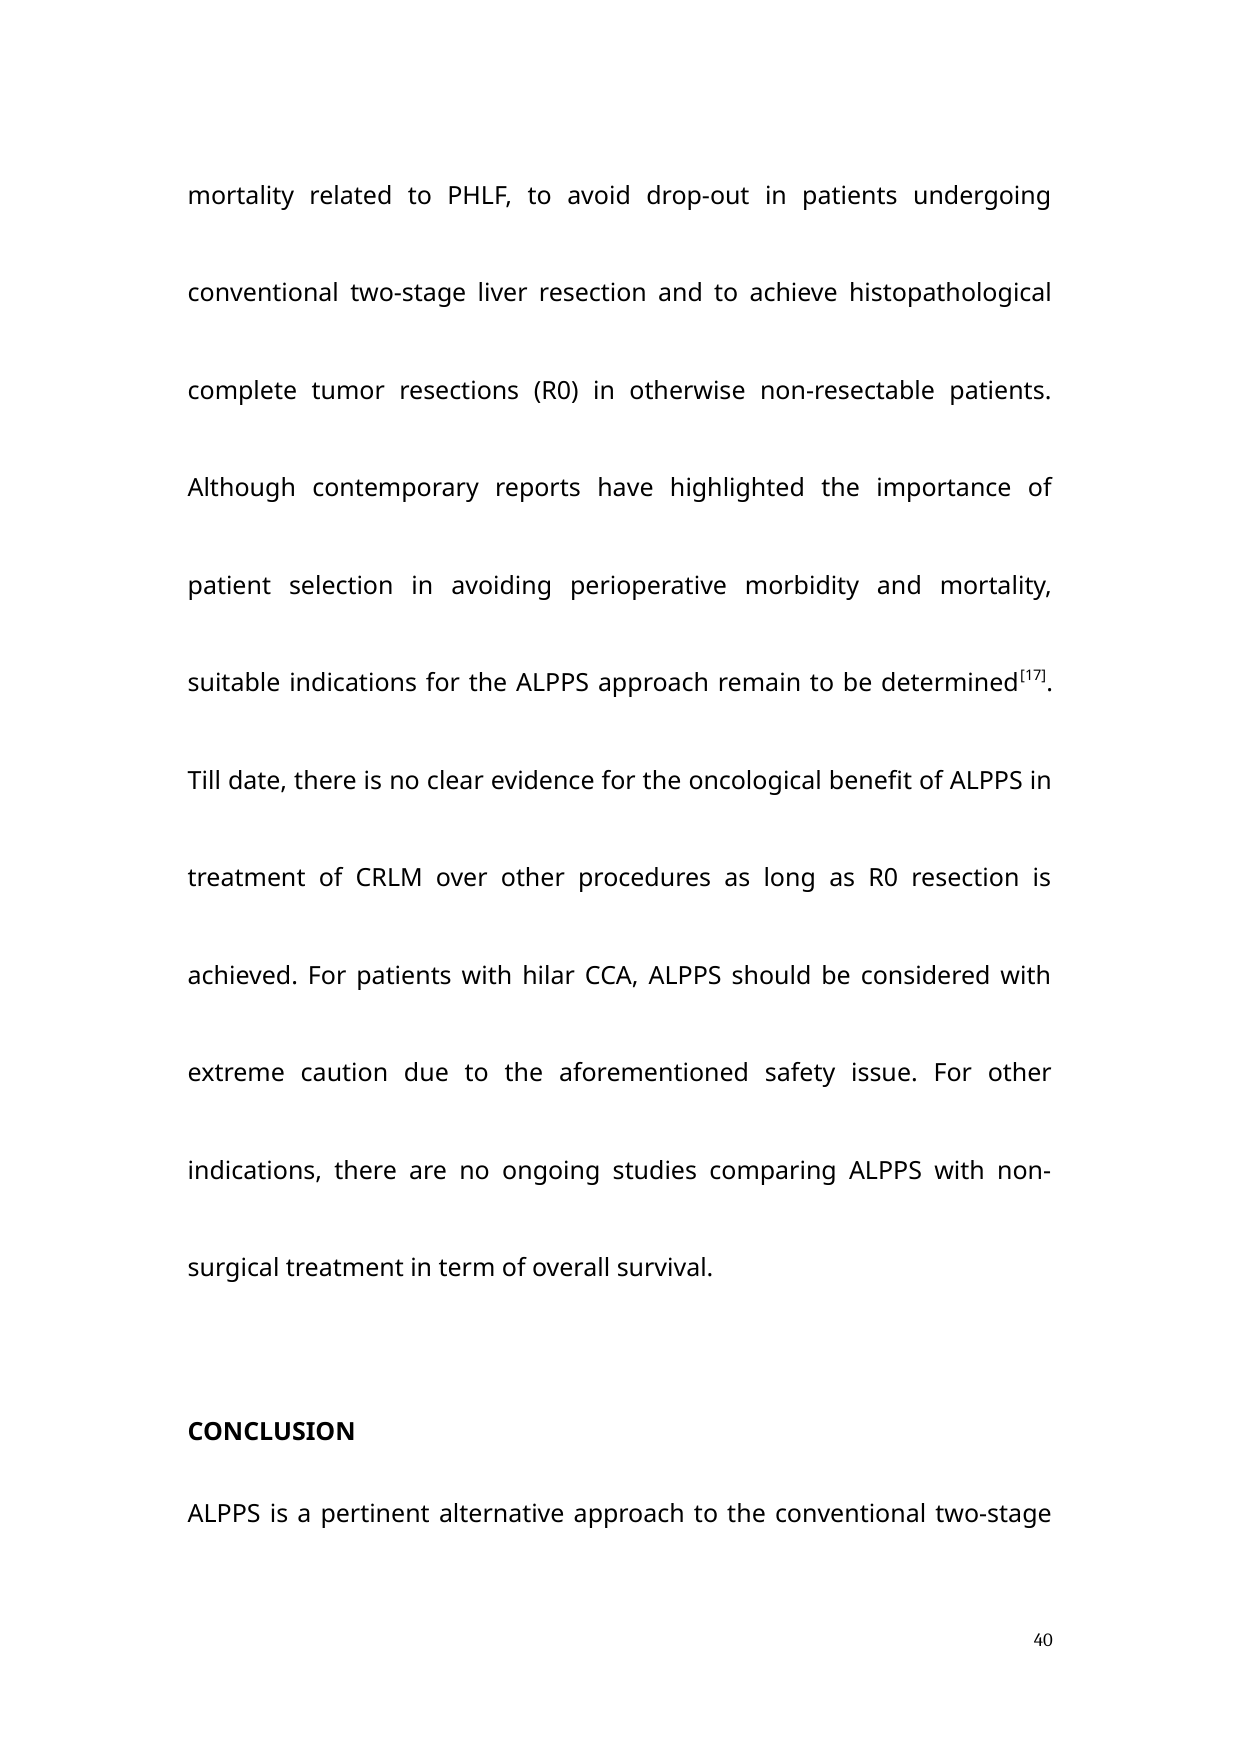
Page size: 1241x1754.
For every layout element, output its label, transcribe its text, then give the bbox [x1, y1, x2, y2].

text CONCLUSION [187, 1398, 1053, 1463]
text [187, 1480, 1053, 1545]
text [187, 162, 1053, 1299]
